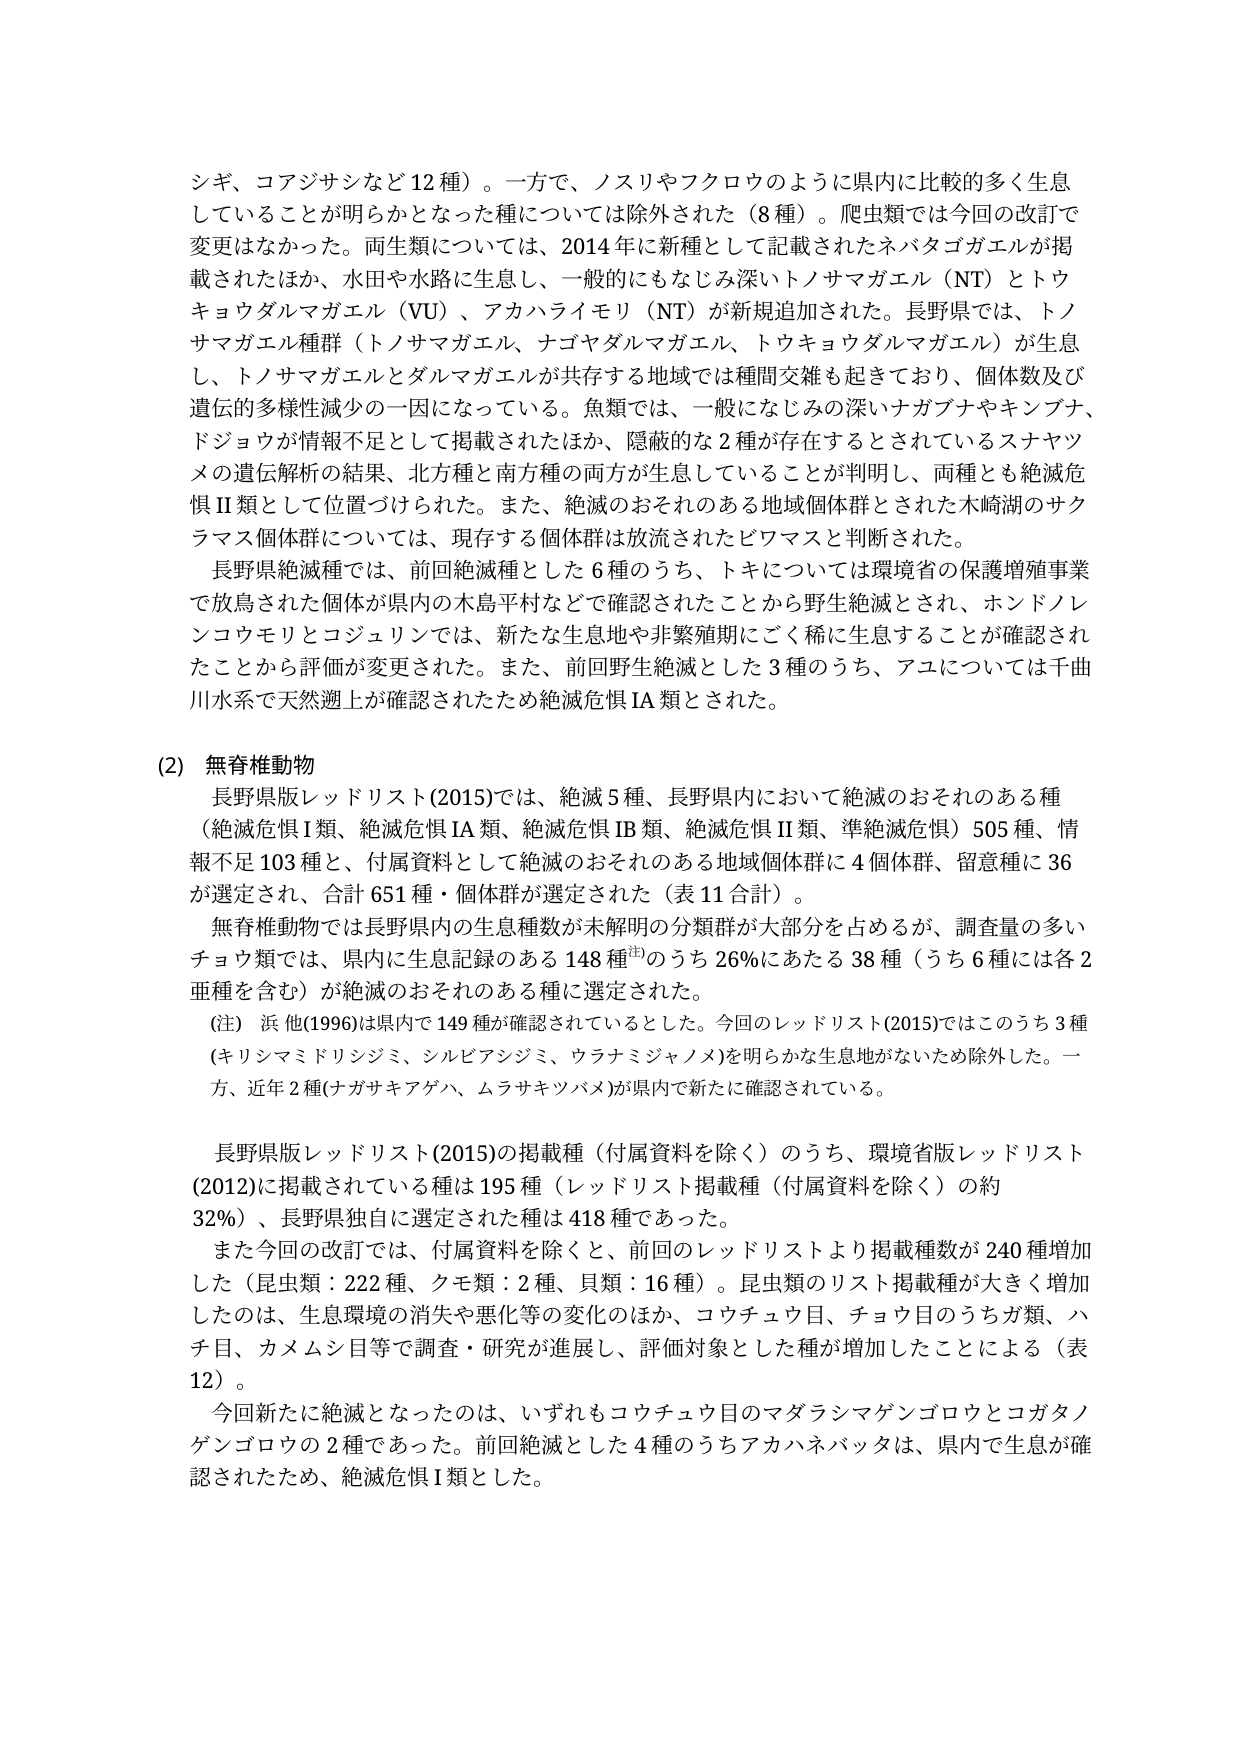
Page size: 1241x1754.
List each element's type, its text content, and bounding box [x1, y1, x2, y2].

text (注) 浜 他(1996)は県内で149種が確認されているとした。今回のレッドリスト(2015)ではこのうち3種(キリシマミドリシジミ、シルビアシジミ、ウラナミジャノメ)を明らかな生息地がないため除外した。一方、近年2種(ナガサキアゲハ、ムラサキツバメ)が県内で新たに確認されている。 [210, 1007, 1092, 1104]
text また今回の改訂では、付属資料を除くと、前回のレッドリストより掲載種数が240種増加した（昆虫類：222種、クモ類：2種、貝類：16種）。昆虫類のリスト掲載種が大きく増加したのは、生息環境の消失や悪化等の変化のほか、コウチュウ目、チョウ目のうちガ類、ハチ目、カメムシ目等で調査・研究が進展し、評価対象とした種が増加したことによる（表12）。 [189, 1233, 1092, 1395]
text 長野県絶滅種では、前回絶滅種とした6種のうち、トキについては環境省の保護増殖事業で放鳥された個体が県内の木島平村などで確認されたことから野生絶滅とされ、ホンドノレンコウモリとコジュリンでは、新たな生息地や非繁殖期にごく稀に生息することが確認されたことから評価が変更された。また、前回野生絶滅とした3種のうち、アユについては千曲川水系で天然遡上が確認されたため絶滅危惧IA類とされた。 [189, 553, 1092, 715]
text 無脊椎動物では長野県内の生息種数が未解明の分類群が大部分を占めるが、調査量の多いチョウ類では、県内に生息記録のある148種注)のうち26%にあたる38種（うち6種には各2亜種を含む）が絶滅のおそれのある種に選定された。 [189, 909, 1092, 1007]
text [189, 164, 1092, 553]
text 今回新たに絶滅となったのは、いずれもコウチュウ目のマダラシマゲンゴロウとコガタノゲンゴロウの2種であった。前回絶滅とした4種のうちアカハネバッタは、県内で生息が確認されたため、絶滅危惧I類とした。 [189, 1395, 1092, 1492]
text 長野県版レッドリスト(2015)の掲載種（付属資料を除く）のうち、環境省版レッドリスト(2012)に掲載されている種は195種（レッドリスト掲載種（付属資料を除く）の約32%）、長野県独自に選定された種は418種であった。 [192, 1136, 1092, 1233]
text (2) 無脊椎動物 [153, 747, 1092, 780]
text 長野県版レッドリスト(2015)では、絶滅5種、長野県内において絶滅のおそれのある種（絶滅危惧I類、絶滅危惧IA類、絶滅危惧IB類、絶滅危惧II類、準絶滅危惧）505種、情報不足103種と、付属資料として絶滅のおそれのある地域個体群に4個体群、留意種に36が選定され、合計651種・個体群が選定された（表11合計）。 [189, 780, 1092, 909]
